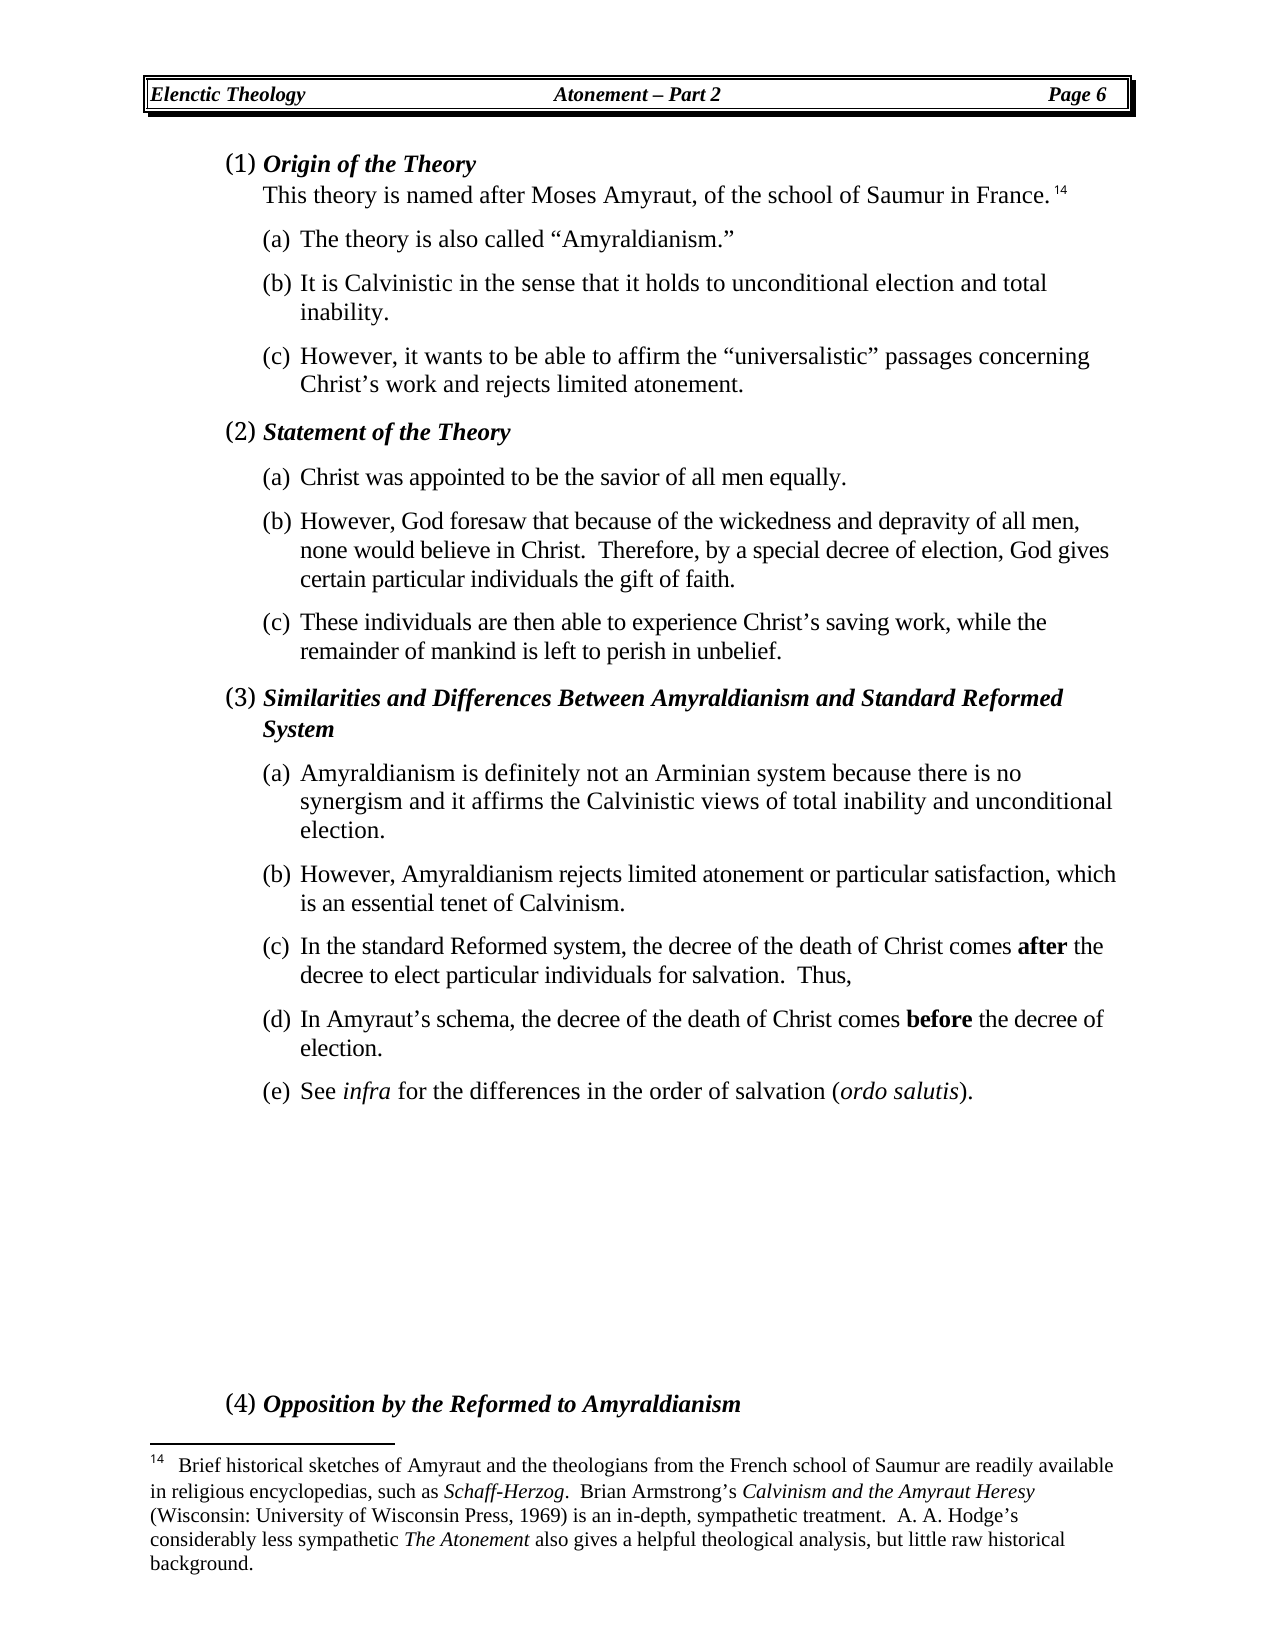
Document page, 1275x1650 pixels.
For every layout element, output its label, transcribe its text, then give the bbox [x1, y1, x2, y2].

subtitle Christ was appointed to be the savior of all men equally. [262, 462, 1125, 491]
subtitle The theory is also called “Amyraldianism.” [262, 224, 1125, 253]
subtitle See infra for the differences in the order of salvation (ordo salutis). [262, 1076, 1125, 1105]
subtitle Similarities and Differences Between Amyraldianism and Standard Reformed System [225, 680, 1125, 743]
subtitle However, God foresaw that because of the wickedness and depravity of all men, none would believe in Christ. Therefore, by a special decree of election, God gives certain particular individuals the gift of faith. [262, 506, 1125, 592]
subtitle These individuals are then able to experience Christ’s saving work, while the remainder of mankind is left to perish in unbelief. [262, 607, 1125, 665]
subtitle It is Calvinistic in the sense that it holds to unconditional election and total inability. [262, 268, 1125, 326]
subtitle However, it wants to be able to affirm the “universalistic” passages concerning Christ’s work and rejects limited atonement. [262, 341, 1125, 398]
subtitle Opposition by the Reformed to Amyraldianism [225, 1385, 1125, 1419]
subtitle Origin of the Theory This theory is named after Moses Amyraut, of the school of Saumur in France. [225, 146, 1125, 209]
subtitle In the standard Reformed system, the decree of the death of Christ comes after the decree to elect particular individuals for salvation. Thus, [262, 931, 1125, 989]
subtitle In Amyraut’s schema, the decree of the death of Christ comes before the decree of election. [262, 1004, 1125, 1061]
subtitle However, Amyraldianism rejects limited atonement or particular satisfaction, which is an essential tenet of Calvinism. [262, 859, 1125, 916]
subtitle Statement of the Theory [225, 413, 1125, 447]
subtitle Amyraldianism is definitely not an Arminian system because there is no synergism and it affirms the Calvinistic views of total inability and unconditional election. [262, 758, 1125, 844]
